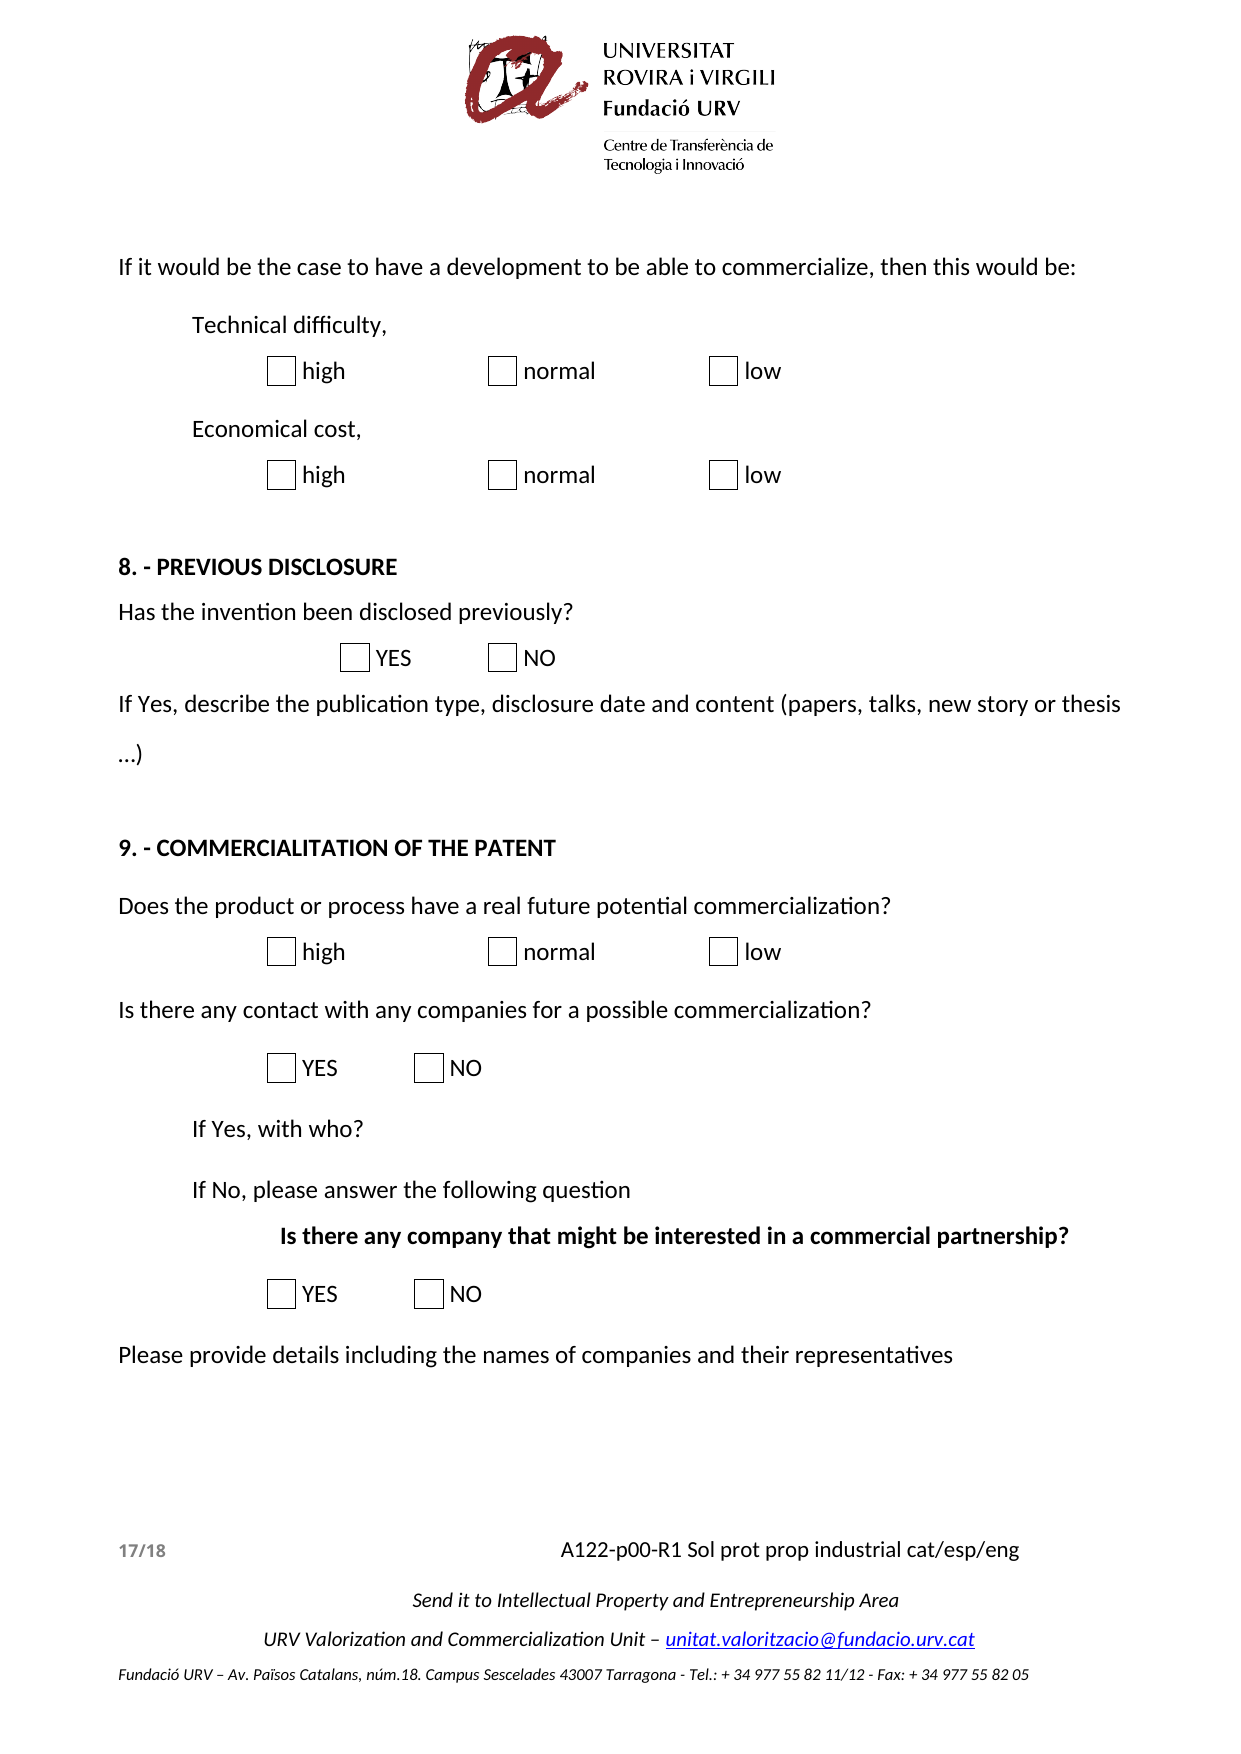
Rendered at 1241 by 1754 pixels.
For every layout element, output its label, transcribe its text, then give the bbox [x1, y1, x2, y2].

text Is there any contact with any companies for a possible commercialization? [118, 994, 1122, 1025]
text YES NO [118, 642, 1122, 673]
text YES NO [118, 1052, 1122, 1083]
text 9. - COMMERCIALITATION OF THE PATENT [118, 832, 1122, 863]
text high normal low [118, 936, 1122, 967]
text If Yes, with who? [118, 1111, 1122, 1145]
picture [464, 35, 776, 174]
text high normal low [118, 355, 1122, 386]
text 8. - PREVIOUS DISCLOSURE [118, 551, 1122, 581]
text YES NO [118, 1278, 1122, 1309]
text high normal low [118, 459, 1122, 490]
text Please provide details including the names of companies and their representatives [118, 1336, 1122, 1371]
text Has the invention been disclosed previously? [118, 596, 1122, 627]
text Is there any company that might be interested in a commercial partnership? [280, 1220, 1122, 1251]
text Economical cost, [118, 413, 1122, 444]
text Technical difficulty, [118, 309, 1122, 340]
text If Yes, describe the publication type, disclosure date and content (papers, talks, new story or thesis …) [118, 688, 1122, 769]
text Does the product or process have a real future potential commercialization? [118, 890, 1122, 921]
text If No, please answer the following question [118, 1174, 1122, 1205]
text If it would be the case to have a development to be able to commercialize, then this would be: [118, 251, 1122, 282]
